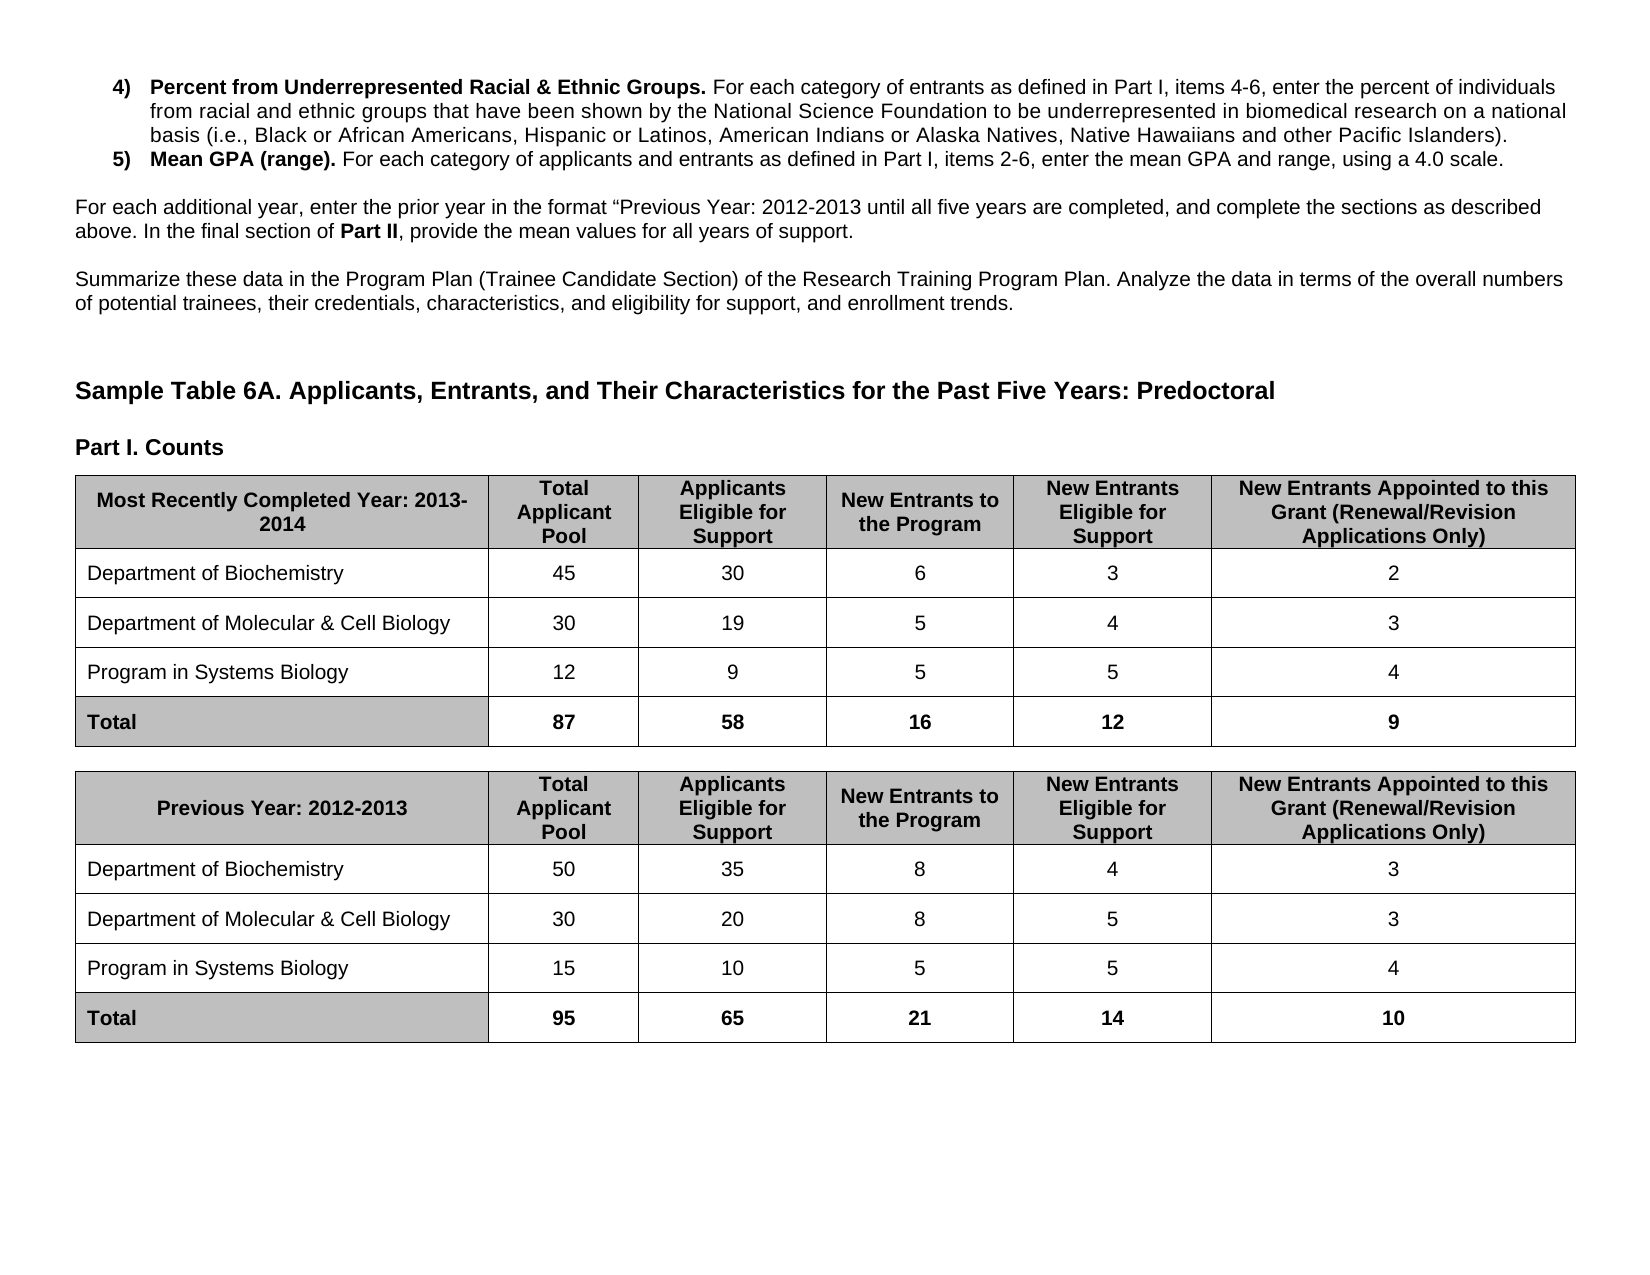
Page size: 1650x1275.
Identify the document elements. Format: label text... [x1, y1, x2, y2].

table_header New Entrants to the Program [827, 476, 1013, 548]
table_cell 19 [639, 598, 826, 647]
table_header New Entrants Appointed to this Grant (Renewal/Revision Applications Only) [1212, 772, 1575, 844]
table_cell 12 [489, 648, 638, 696]
text For each additional year, enter the prior year in the format “Previous Year: 2012-2013 until all five years are completed, and complete the sections as described above. In the final section of Part II, provide the mean values for all years of support. [75, 195, 1575, 243]
table_cell 4 [1014, 845, 1211, 893]
table_cell 65 [639, 993, 826, 1042]
table_header Total Applicant Pool [489, 772, 638, 844]
table_header Previous Year: 2012-2013 [76, 772, 488, 844]
table_cell 30 [639, 549, 826, 597]
table_cell 45 [489, 549, 638, 597]
table_cell 5 [827, 598, 1013, 647]
table_cell 5 [1014, 648, 1211, 696]
list Percent from Underrepresented Racial & Ethnic Groups. For each category of entrants as defined in Part I, items 4-6, enter the percent of individuals from racial and ethnic groups that have been shown by the National Science Foundation to be underrepresented in biomedical research on a national basis (i.e., Black or African Americans, Hispanic or Latinos, American Indians or Alaska Natives, Native Hawaiians and other Pacific Islanders). [112, 75, 1575, 147]
table_cell 2 [1212, 549, 1575, 597]
table_cell 58 [639, 697, 826, 746]
table_cell Program in Systems Biology [76, 944, 488, 992]
table_cell Department of Molecular & Cell Biology [76, 598, 488, 647]
table_header Applicants Eligible for Support [639, 476, 826, 548]
table_cell 5 [1014, 894, 1211, 943]
table_cell 20 [639, 894, 826, 943]
table_cell 8 [827, 845, 1013, 893]
table_cell Department of Molecular & Cell Biology [76, 894, 488, 943]
table_cell 16 [827, 697, 1013, 746]
table_header New Entrants Eligible for Support [1014, 476, 1211, 548]
table_cell 3 [1212, 598, 1575, 647]
table_cell Total [76, 993, 488, 1042]
table_cell 9 [639, 648, 826, 696]
table_cell 50 [489, 845, 638, 893]
table_cell Program in Systems Biology [76, 648, 488, 696]
table_cell Department of Biochemistry [76, 549, 488, 597]
table_cell 87 [489, 697, 638, 746]
table_header New Entrants Eligible for Support [1014, 772, 1211, 844]
table_cell 5 [827, 944, 1013, 992]
table_cell 4 [1212, 648, 1575, 696]
table_cell 21 [827, 993, 1013, 1042]
table_cell 8 [827, 894, 1013, 943]
table_cell 4 [1014, 598, 1211, 647]
table_cell 95 [489, 993, 638, 1042]
table_cell 3 [1212, 894, 1575, 943]
subtitle Sample Table 6A. Applicants, Entrants, and Their Characteristics for the Past Five Years: Predoctoral [75, 376, 1575, 405]
table_cell 12 [1014, 697, 1211, 746]
table_cell 5 [1014, 944, 1211, 992]
table_header Applicants Eligible for Support [639, 772, 826, 844]
table_cell 4 [1212, 944, 1575, 992]
subtitle Part I. Counts [75, 434, 1575, 460]
list Mean GPA (range). For each category of applicants and entrants as defined in Part I, items 2-6, enter the mean GPA and range, using a 4.0 scale. [112, 147, 1575, 171]
table_cell Total [76, 697, 488, 746]
table_cell 9 [1212, 697, 1575, 746]
table_header Total Applicant Pool [489, 476, 638, 548]
table_header New Entrants to the Program [827, 772, 1013, 844]
table_cell 15 [489, 944, 638, 992]
table_cell Department of Biochemistry [76, 845, 488, 893]
table_cell 14 [1014, 993, 1211, 1042]
table_cell 30 [489, 894, 638, 943]
table_cell 3 [1014, 549, 1211, 597]
table_header Most Recently Completed Year: 2013-2014 [76, 476, 488, 548]
table_header New Entrants Appointed to this Grant (Renewal/Revision Applications Only) [1212, 476, 1575, 548]
table_cell 35 [639, 845, 826, 893]
table_cell 5 [827, 648, 1013, 696]
table_cell 30 [489, 598, 638, 647]
text Summarize these data in the Program Plan (Trainee Candidate Section) of the Research Training Program Plan. Analyze the data in terms of the overall numbers of potential trainees, their credentials, characteristics, and eligibility for support, and enrollment trends. [75, 267, 1575, 314]
table_cell 6 [827, 549, 1013, 597]
table_cell 10 [639, 944, 826, 992]
table_cell 10 [1212, 993, 1575, 1042]
table_cell 3 [1212, 845, 1575, 893]
